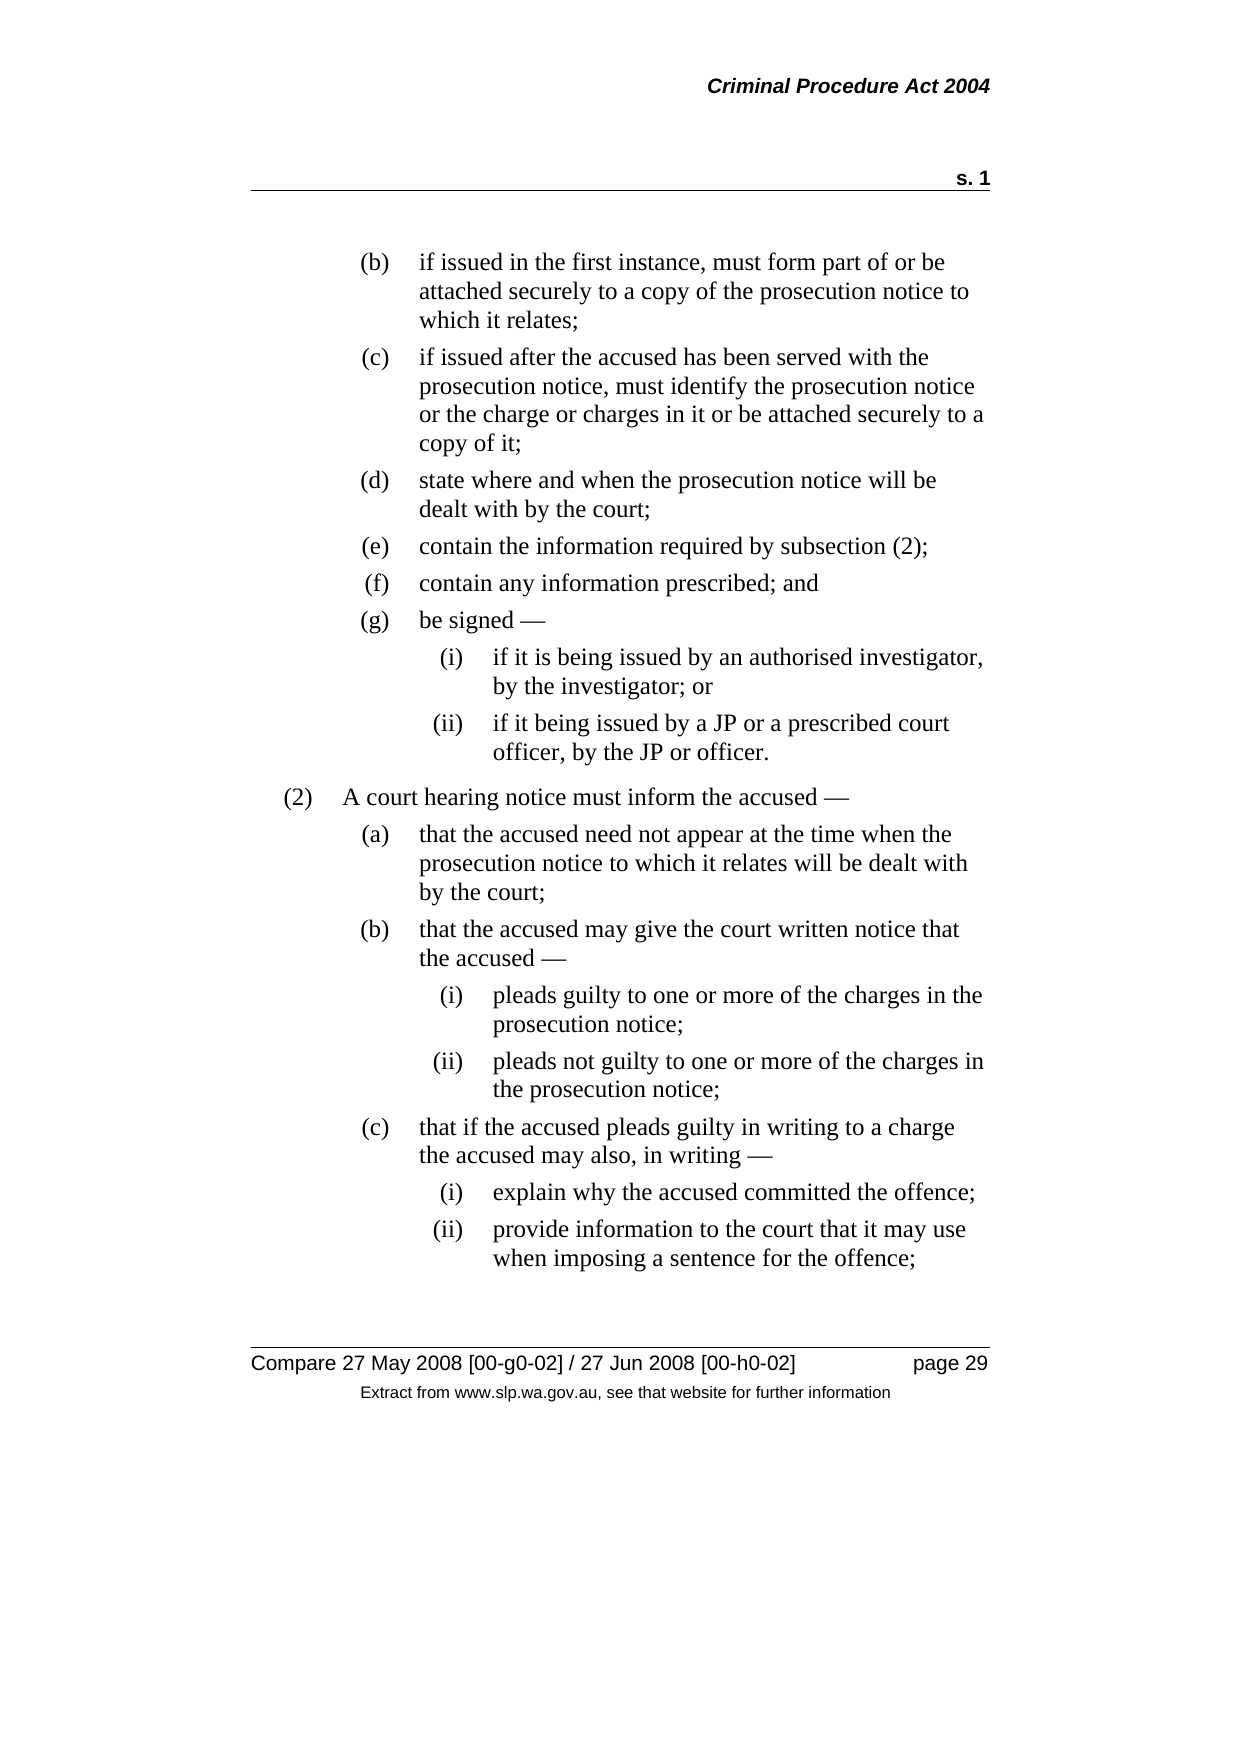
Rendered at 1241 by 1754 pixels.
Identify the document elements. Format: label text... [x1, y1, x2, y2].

text (i) pleads guilty to one or more of the charges in the prosecution notice; [251, 980, 990, 1037]
text (e) contain the information required by subsection (2); [251, 531, 990, 560]
text (b) if issued in the first instance, must form part of or be attached securely to a copy of the prosecution notice to which it relates; [251, 247, 990, 334]
text (d) state where and when the prosecution notice will be dealt with by the court; [251, 465, 990, 523]
text (f) contain any information prescribed; and [251, 568, 990, 597]
text (ii) provide information to the court that it may use when imposing a sentence for the offence; [251, 1214, 990, 1272]
text (i) if it is being issued by an authorised investigator, by the investigator; or [251, 642, 990, 700]
text (ii) pleads not guilty to one or more of the charges in the prosecution notice; [251, 1046, 990, 1103]
text (i) explain why the accused committed the offence; [251, 1177, 990, 1206]
text (g) be signed — [251, 605, 990, 634]
text (b) that the accused may give the court written notice that the accused — [251, 914, 990, 972]
text (ii) if it being issued by a JP or a prescribed court officer, by the JP or officer. [251, 708, 990, 766]
text (a) that the accused need not appear at the time when the prosecution notice to which it relates will be dealt with by the court; [251, 819, 990, 906]
text (c) if issued after the accused has been served with the prosecution notice, must identify the prosecution notice or the charge or charges in it or be attached securely to a copy of it; [251, 342, 990, 457]
text (c) that if the accused pleads guilty in writing to a charge the accused may also, in writing — [251, 1112, 990, 1169]
text (2) A court hearing notice must inform the accused — [251, 782, 990, 811]
